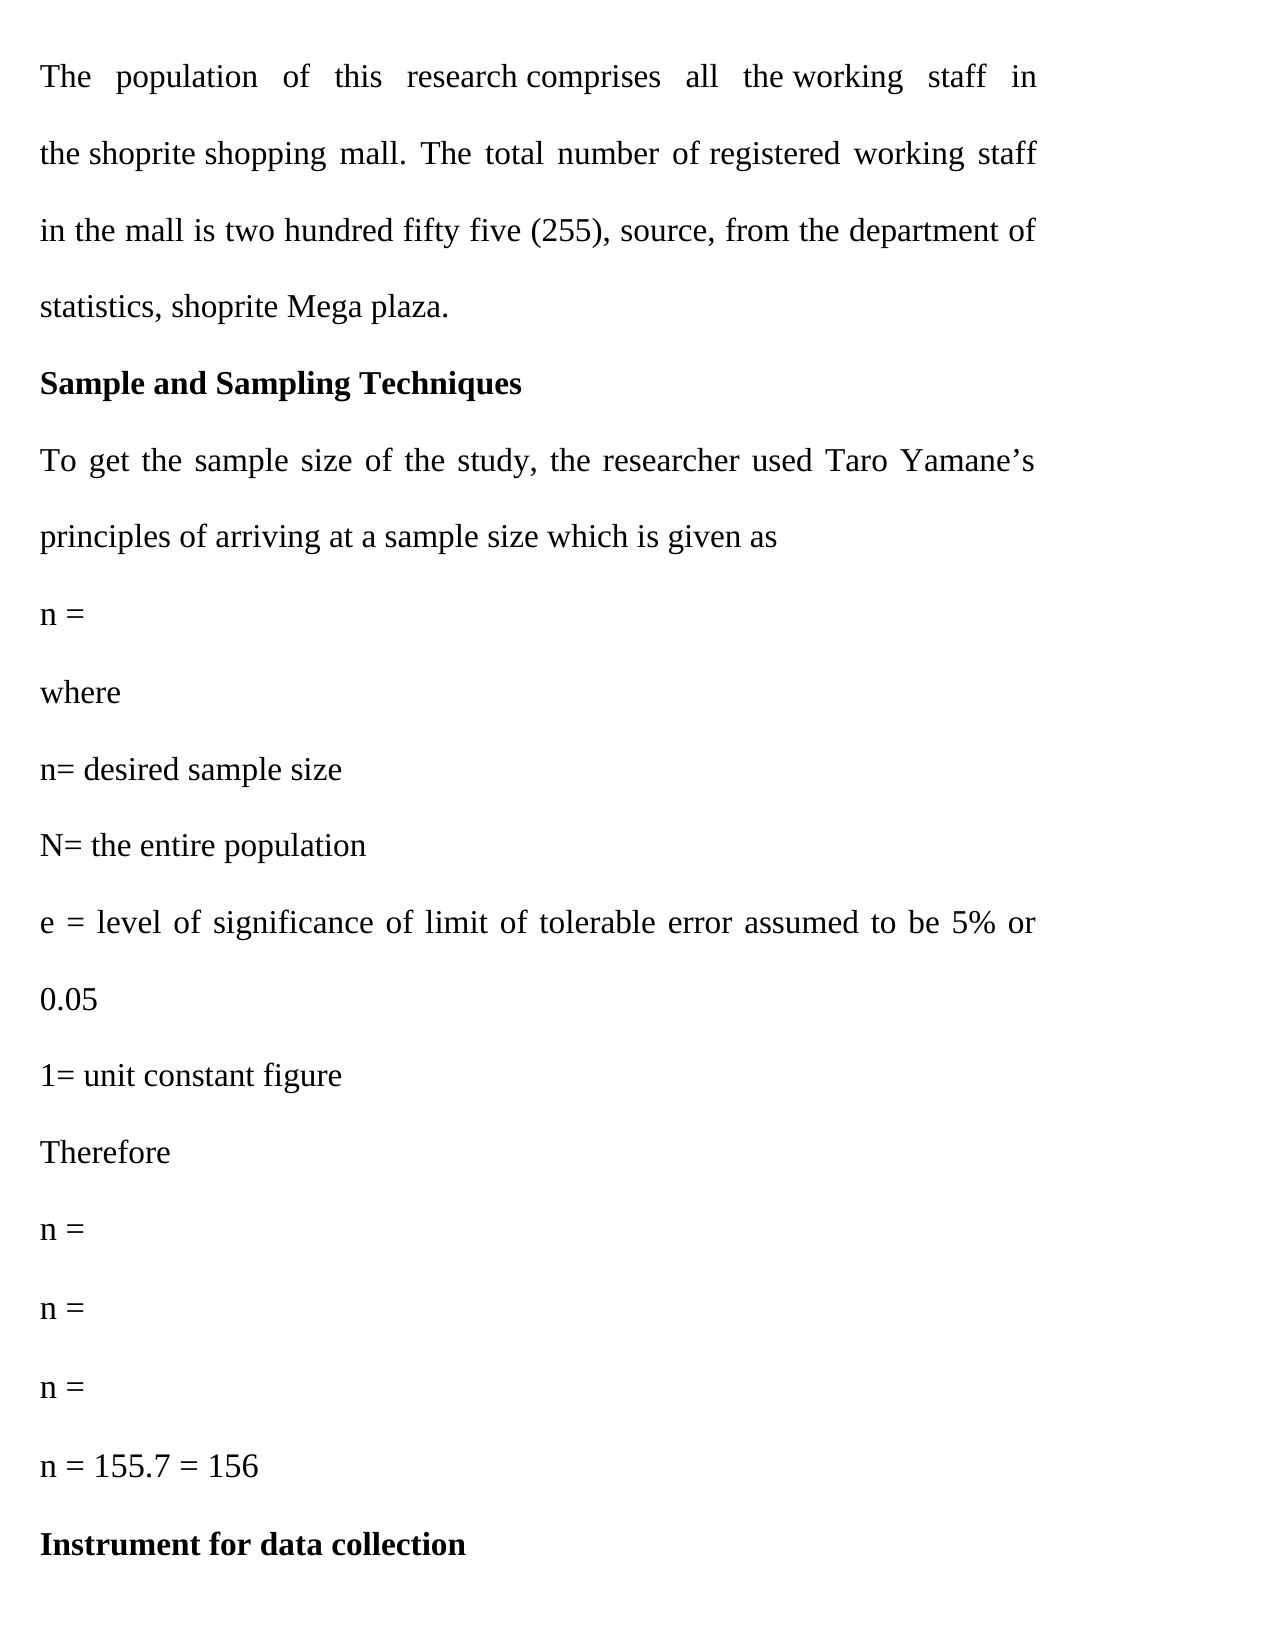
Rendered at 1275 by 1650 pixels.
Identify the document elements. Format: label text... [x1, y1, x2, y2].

text To get the sample size of the study, the researcher used Taro Yamane’s principles of arriving at a sample size which is given as [39, 440, 1037, 555]
text e = level of significance of limit of tolerable error assumed to be 5% or 0.05 [39, 902, 1037, 1017]
text Instrument for data collection [39, 1524, 1037, 1563]
text where [39, 672, 1037, 710]
text Sample and Sampling Techniques [39, 363, 1037, 401]
text n = [39, 1367, 1037, 1406]
text n = [39, 1288, 1037, 1327]
text Therefore [39, 1132, 1037, 1170]
text n = [39, 1209, 1037, 1248]
text The population of this research comprises all the working staff in the shoprite shopping mall. The total number of registered working staff in the mall is two hundred fifty five (255), source, from the department of statistics, shoprite Mega plaza. [39, 56, 1037, 325]
text n = 155.7 = 156 [39, 1446, 1037, 1485]
text 1= unit constant figure [39, 1055, 1037, 1094]
text N= the entire population [39, 825, 1037, 864]
text n = [39, 593, 1037, 633]
text n= desired sample size [39, 749, 1037, 787]
